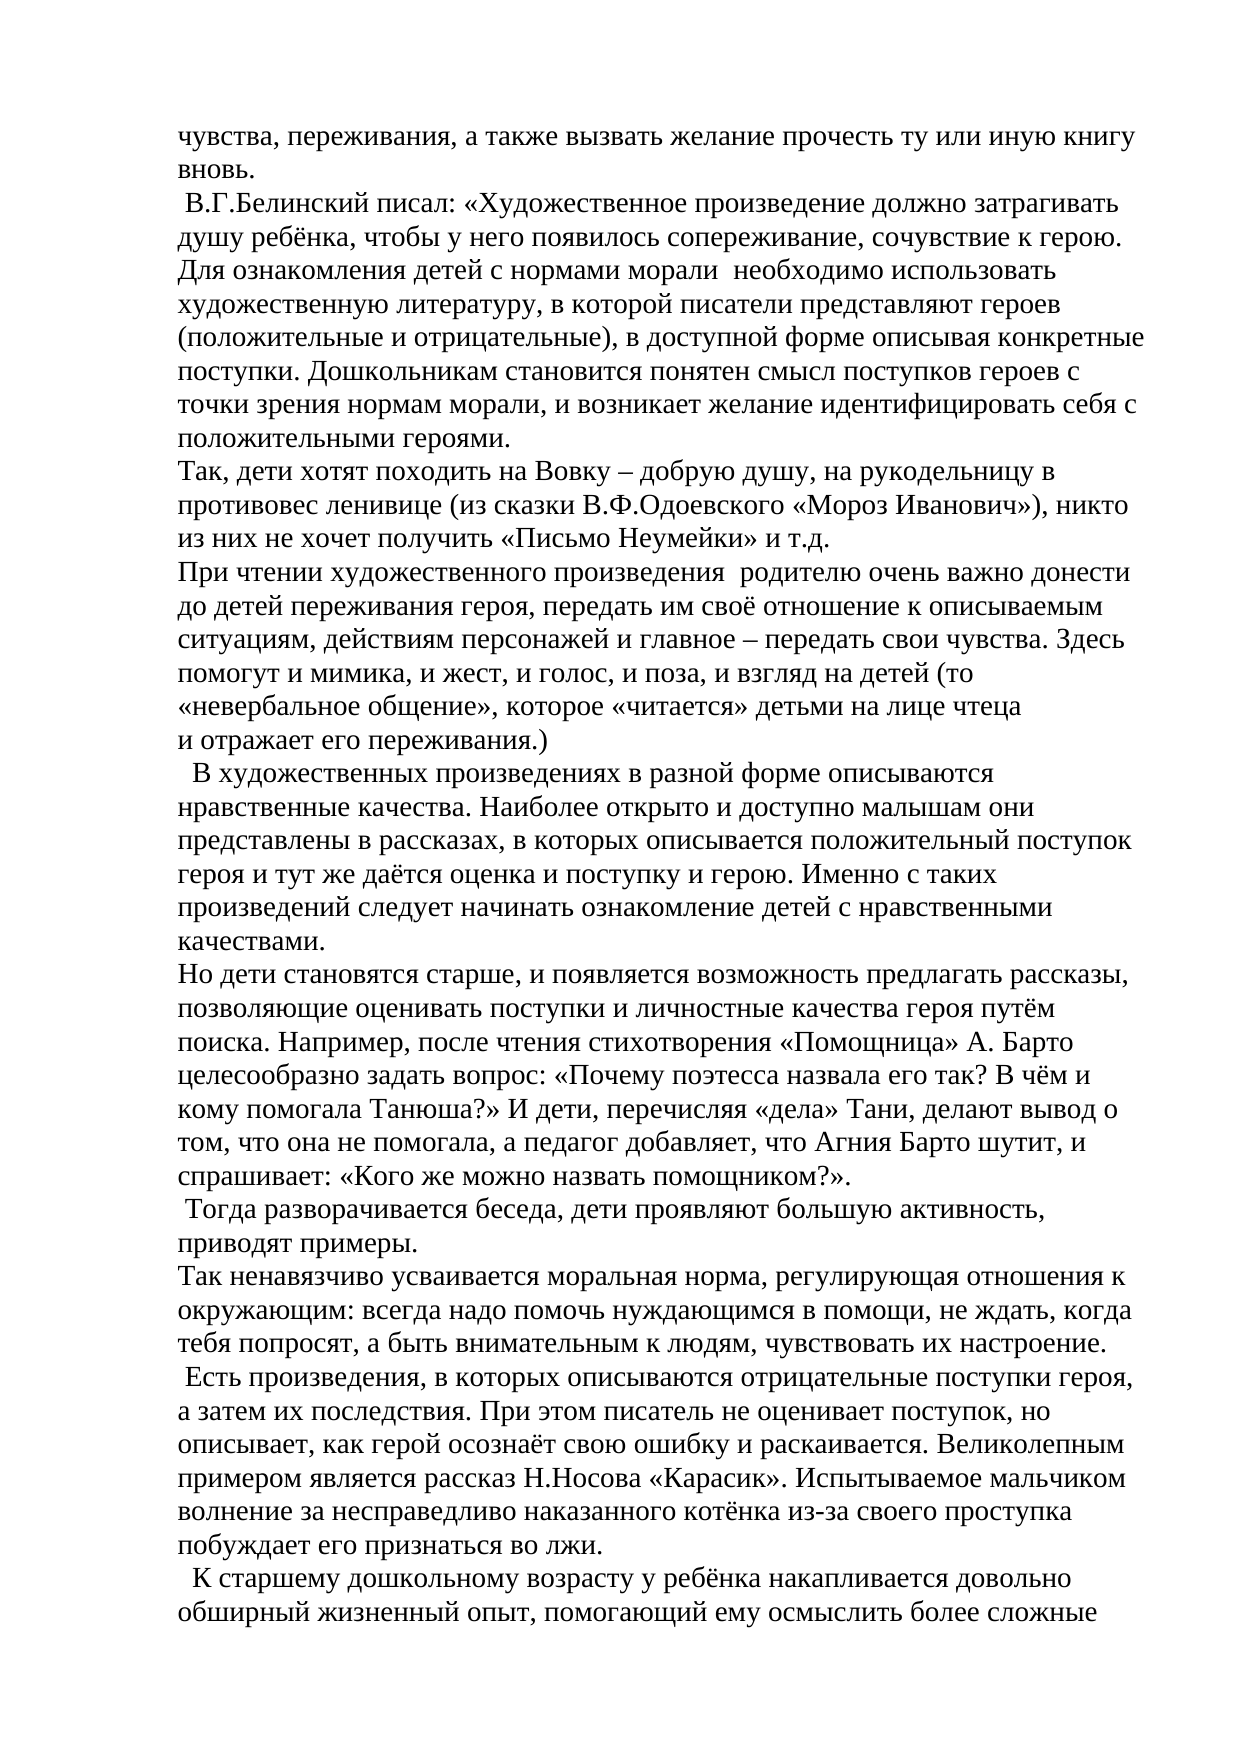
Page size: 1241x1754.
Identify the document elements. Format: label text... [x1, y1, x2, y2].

text При чтении художественного произведения родителю очень важно донести до детей переживания героя, передать им своё отношение к описываемым ситуациям, действиям персонажей и главное – передать свои чувства. Здесь помогут и мимика, и жест, и голос, и поза, и взгляд на детей (то «невербальное общение», которое «читается» детьми на лице чтеца и отражает его переживания.) [177, 554, 1152, 755]
text Но дети становятся старше, и появляется возможность предлагать рассказы, позволяющие оценивать поступки и личностные качества героя путём поиска. Например, после чтения стихотворения «Помощница» А. Барто целесообразно задать вопрос: «Почему поэтесса назвала его так? В чём и кому помогала Танюша?» И дети, перечисляя «дела» Тани, делают вывод о том, что она не помогала, а педагог добавляет, что Агния Барто шутит, и спрашивает: «Кого же можно назвать помощником?». [177, 957, 1152, 1191]
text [177, 1560, 1152, 1627]
text Тогда разворачивается беседа, дети проявляют большую активность, приводят примеры. [177, 1191, 1152, 1258]
text Для ознакомления детей с нормами морали необходимо использовать художественную литературу, в которой писатели представляют героев (положительные и отрицательные), в доступной форме описывая конкретные поступки. Дошкольникам становится понятен смысл поступков героев с точки зрения нормам морали, и возникает желание идентифицировать себя с положительными героями. [177, 252, 1152, 453]
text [177, 118, 1152, 185]
text Так ненавязчиво усваивается моральная норма, регулирующая отношения к окружающим: всегда надо помочь нуждающимся в помощи, не ждать, когда тебя попросят, а быть внимательным к людям, чувствовать их настроение. [177, 1258, 1152, 1359]
text В.Г.Белинский писал: «Художественное произведение должно затрагивать душу ребёнка, чтобы у него появилось сопереживание, сочувствие к герою. [177, 185, 1152, 252]
text В художественных произведениях в разной форме описываются нравственные качества. Наиболее открыто и доступно малышам они представлены в рассказах, в которых описывается положительный поступок героя и тут же даётся оценка и поступку и герою. Именно с таких произведений следует начинать ознакомление детей с нравственными качествами. [177, 755, 1152, 957]
text Есть произведения, в которых описываются отрицательные поступки героя, а затем их последствия. При этом писатель не оценивает поступок, но описывает, как герой осознаёт свою ошибку и раскаивается. Великолепным примером является рассказ Н.Носова «Карасик». Испытываемое мальчиком волнение за несправедливо наказанного котёнка из-за своего проступка побуждает его признаться во лжи. [177, 1359, 1152, 1560]
text Так, дети хотят походить на Вовку – добрую душу, на рукодельницу в противовес ленивице (из сказки В.Ф.Одоевского «Мороз Иванович»), никто из них не хочет получить «Письмо Неумейки» и т.д. [177, 453, 1152, 554]
